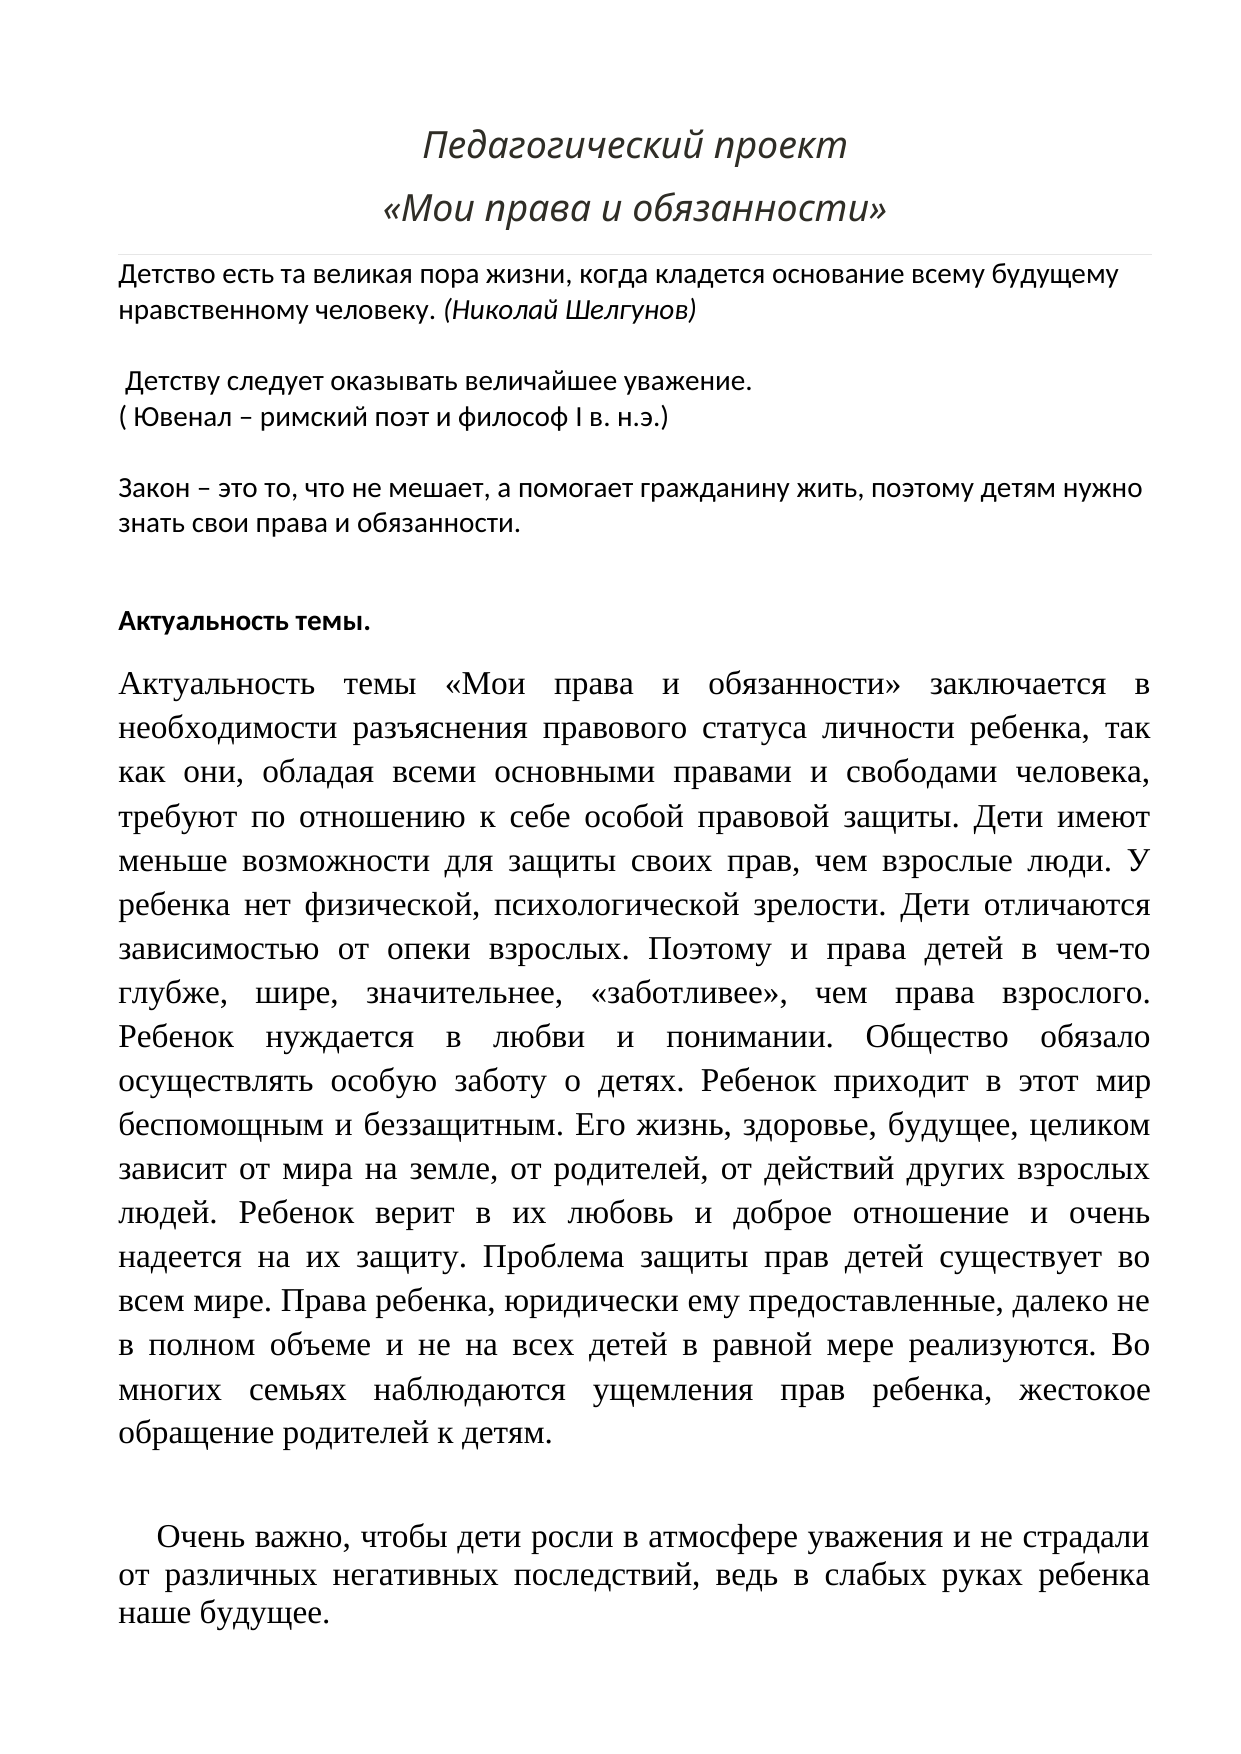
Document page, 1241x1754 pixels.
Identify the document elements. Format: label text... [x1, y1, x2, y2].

text Детству следует оказывать величайшее уважение. [118, 362, 1152, 398]
text Очень важно, чтобы дети росли в атмосфере уважения и не страдали от различных негативных последствий, ведь в слабых руках ребенка наше будущее. [118, 1516, 1152, 1631]
text ( Ювенал – римский поэт и философ I в. н.э.) [118, 398, 1152, 433]
text Актуальность темы. [118, 602, 1152, 637]
text Закон – это то, что не мешает, а помогает гражданину жить, поэтому детям нужно знать свои права и обязанности. [118, 469, 1152, 540]
text Актуальность темы «Мои права и обязанности» заключается в необходимости разъяснения правового статуса личности ребенка, так как они, обладая всеми основными правами и свободами человека, требуют по отношению к себе особой правовой защиты. Дети имеют меньше возможности для защиты своих прав, чем взрослые люди. У ребенка нет физической, психологической зрелости. Дети отличаются зависимостью от опеки взрослых. Поэтому и права детей в чем-то глубже, шире, значительнее, «заботливее», чем права взрослого. Ребенок нуждается в любви и понимании. Общество обязало осуществлять особую заботу о детях. Ребенок приходит в этот мир беспомощным и беззащитным. Его жизнь, здоровье, будущее, целиком зависит от мира на земле, от родителей, от действий других взрослых людей. Ребенок верит в их любовь и доброе отношение и очень надеется на их защиту. Проблема защиты прав детей существует во всем мире. Права ребенка, юридически ему предоставленные, далеко не в полном объеме и не на всех детей в равной мере реализуются. Во многих семьях наблюдаются ущемления прав ребенка, жестокое обращение родителей к детям. [118, 664, 1152, 1451]
text Педагогический проект [118, 118, 1152, 169]
text Детство есть та великая пора жизни, когда кладется основание всему будущему нравственному человеку. (Николай Шелгунов) [118, 255, 1152, 326]
text «Мои права и обязанности» [118, 182, 1152, 254]
